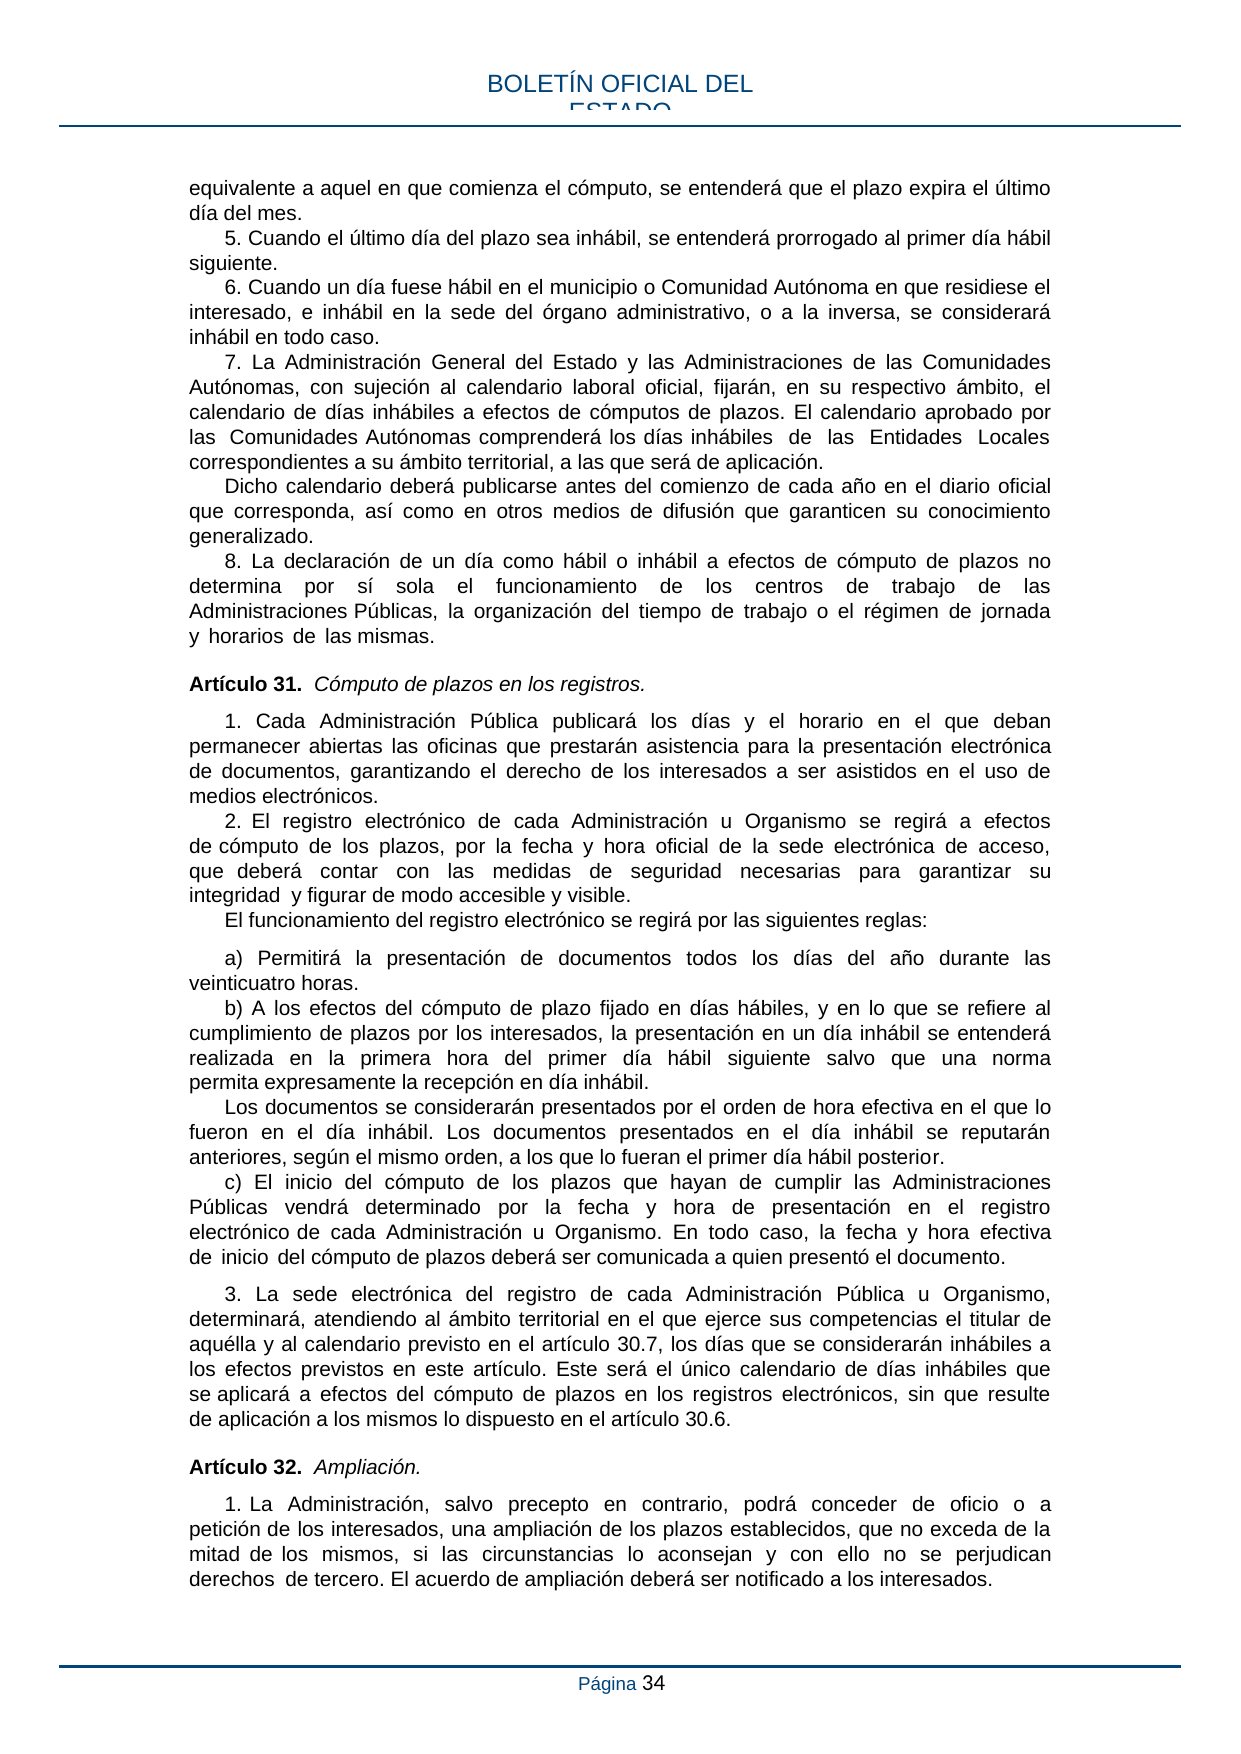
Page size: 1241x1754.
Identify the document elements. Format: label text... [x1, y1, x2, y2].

list La sede electrónica del registro de cada Administración Pública u Organismo, determinará, atendiendo al ámbito territorial en el que ejerce sus competencias el titular de aquélla y al calendario previsto en el artículo 30.7, los días que se considerarán inhábiles a los efectos previstos en este artículo. Este será el único calendario de días inhábiles que se aplicará a efectos del cómputo de plazos en los registros electrónicos, sin que resulte de aplicación a los mismos lo dispuesto en el artículo 30.6. [189, 1282, 1051, 1430]
list El inicio del cómputo de los plazos que hayan de cumplir las Administraciones Públicas vendrá determinado por la fecha y hora de presentación en el registro electrónico de cada Administración u Organismo. En todo caso, la fecha y hora efectiva de inicio del cómputo de plazos deberá ser comunicada a quien presentó el documento. [189, 1170, 1051, 1268]
list Cuando un día fuese hábil en el municipio o Comunidad Autónoma en que residiese el interesado, e inhábil en la sede del órgano administrativo, o a la inversa, se considerará inhábil en todo caso. [189, 275, 1051, 349]
list Permitirá la presentación de documentos todos los días del año durante las veinticuatro horas. [189, 946, 1051, 994]
list A los efectos del cómputo de plazo fijado en días hábiles, y en lo que se refiere al cumplimiento de plazos por los interesados, la presentación en un día inhábil se entenderá realizada en la primera hora del primer día hábil siguiente salvo que una norma permita expresamente la recepción en día inhábil. [189, 996, 1051, 1094]
text Dicho calendario deberá publicarse antes del comienzo de cada año en el diario oficial que corresponda, así como en otros medios de difusión que garanticen su conocimiento generalizado. [189, 474, 1051, 548]
text Artículo 31. Cómputo de plazos en los registros. [189, 672, 1083, 696]
list La declaración de un día como hábil o inhábil a efectos de cómputo de plazos no determina por sí sola el funcionamiento de los centros de trabajo de las Administraciones Públicas, la organización del tiempo de trabajo o el régimen de jornada y horarios de las mismas. [189, 549, 1051, 648]
list Cuando el último día del plazo sea inhábil, se entenderá prorrogado al primer día hábil siguiente. [189, 225, 1051, 274]
text Los documentos se considerarán presentados por el orden de hora efectiva en el que lo fueron en el día inhábil. Los documentos presentados en el día inhábil se reputarán anteriores, según el mismo orden, a los que lo fueran el primer día hábil posterior. [189, 1095, 1051, 1169]
text El funcionamiento del registro electrónico se regirá por las siguientes reglas: [224, 908, 1194, 932]
text equivalente a aquel en que comienza el cómputo, se entenderá que el plazo expira el último día del mes. [189, 176, 1051, 224]
list La Administración, salvo precepto en contrario, podrá conceder de oficio o a petición de los interesados, una ampliación de los plazos establecidos, que no exceda de la mitad de los mismos, si las circunstancias lo aconsejan y con ello no se perjudican derechos de tercero. El acuerdo de ampliación deberá ser notificado a los interesados. [189, 1492, 1051, 1590]
text Artículo 32. Ampliación. [189, 1455, 1083, 1479]
list La Administración General del Estado y las Administraciones de las Comunidades Autónomas, con sujeción al calendario laboral oficial, fijarán, en su respectivo ámbito, el calendario de días inhábiles a efectos de cómputos de plazos. El calendario aprobado por las Comunidades Autónomas comprenderá los días inhábiles de las Entidades Locales correspondientes a su ámbito territorial, a las que será de aplicación. [189, 350, 1051, 473]
list El registro electrónico de cada Administración u Organismo se regirá a efectos de cómputo de los plazos, por la fecha y hora oficial de la sede electrónica de acceso, que deberá contar con las medidas de seguridad necesarias para garantizar su integridad y figurar de modo accesible y visible. [189, 809, 1051, 907]
list Cada Administración Pública publicará los días y el horario en el que deban permanecer abiertas las oficinas que prestarán asistencia para la presentación electrónica de documentos, garantizando el derecho de los interesados a ser asistidos en el uso de medios electrónicos. [189, 709, 1051, 808]
